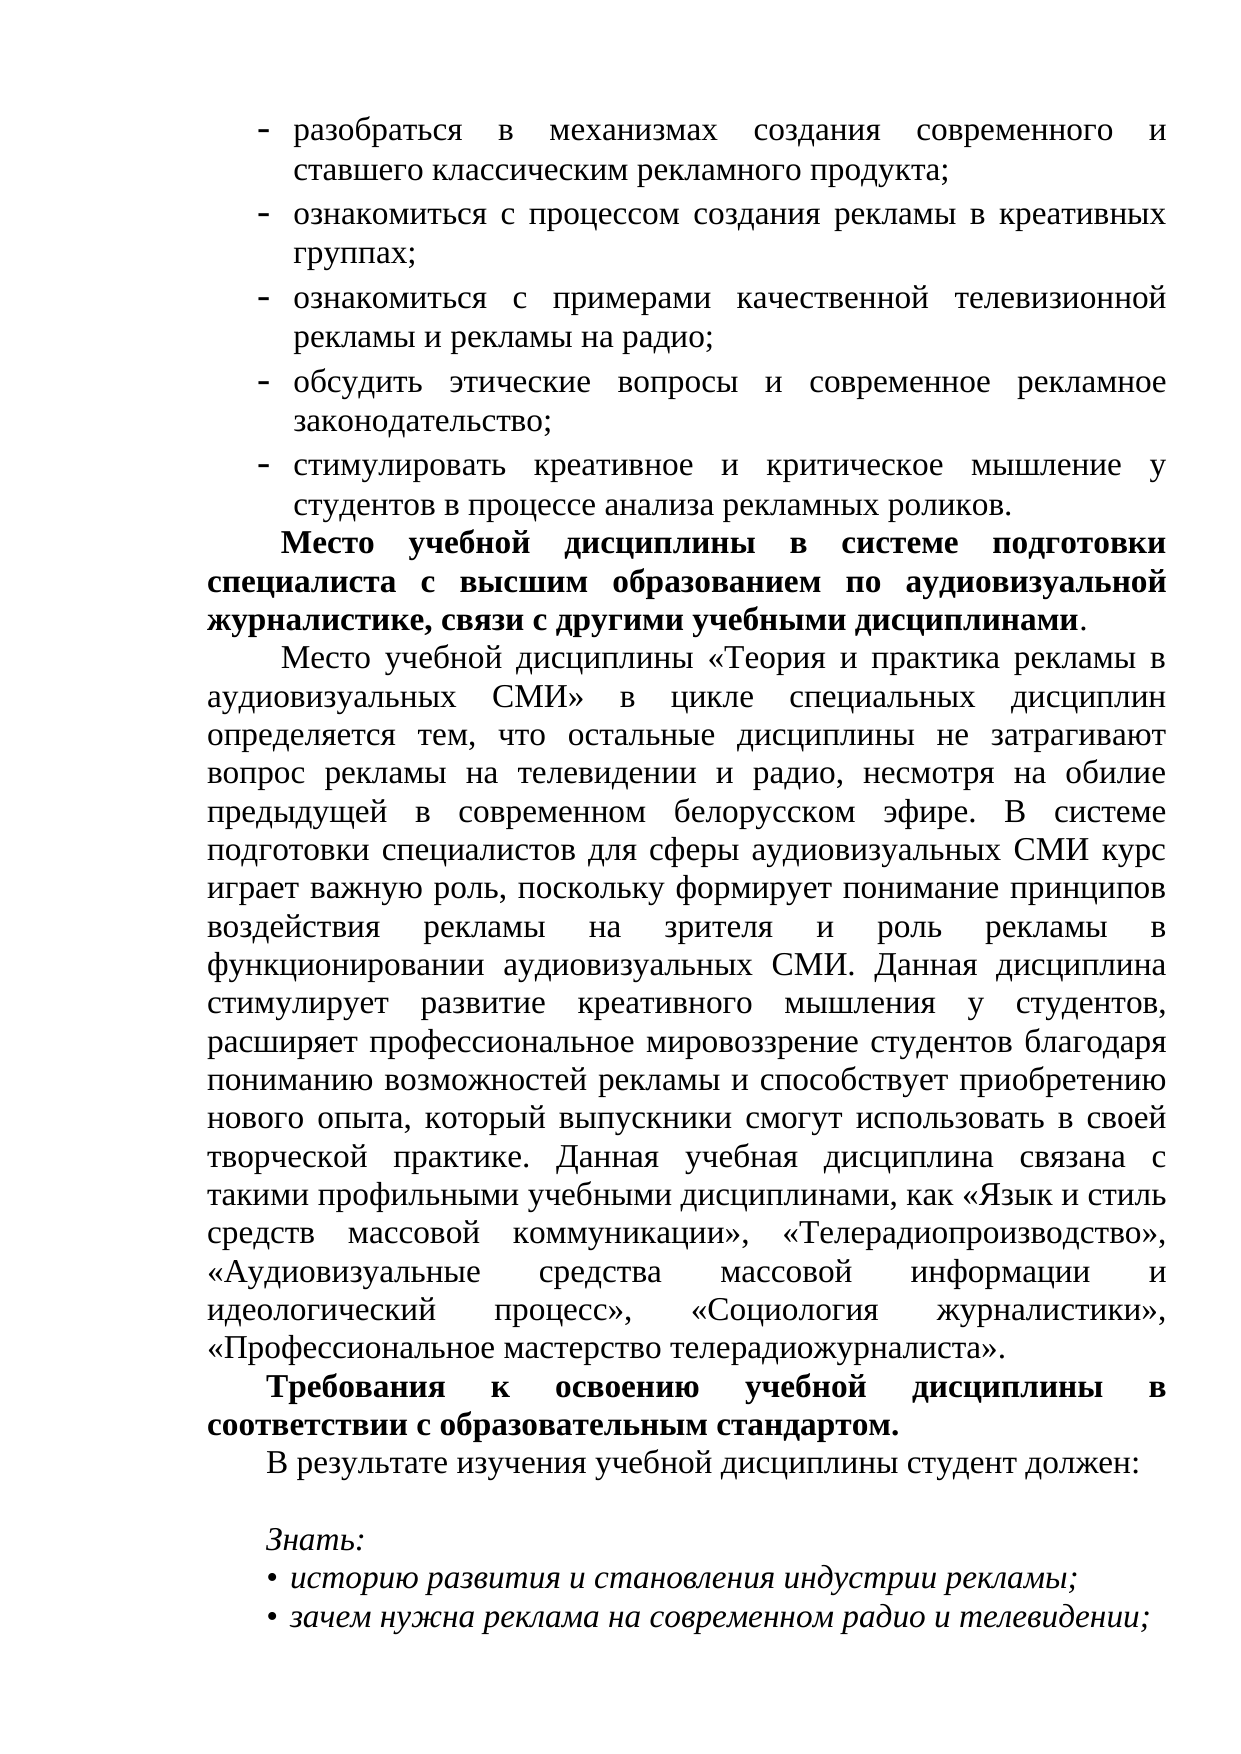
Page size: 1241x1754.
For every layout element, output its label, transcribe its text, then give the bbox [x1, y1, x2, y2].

list стимулировать креативное и критическое мышление у студентов в процессе анализа рекламных роликов. [257, 439, 1167, 523]
text В результате изучения учебной дисциплины студент должен: [207, 1443, 1167, 1481]
list ознакомиться с процессом создания рекламы в креативных группах; [257, 187, 1167, 271]
list зачем нужна реклама на современном радио и телевидении; [231, 1596, 1167, 1634]
list ознакомиться с примерами качественной телевизионной рекламы и рекламы на радио; [257, 271, 1167, 355]
text Место учебной дисциплины «Теория и практика рекламы в аудиовизуальных СМИ» в цикле специальных дисциплин определяется тем, что остальные дисциплины не затрагивают вопрос рекламы на телевидении и радио, несмотря на обилие предыдущей в современном белорусском эфире. В системе подготовки специалистов для сферы аудиовизуальных СМИ курс играет важную роль, поскольку формирует понимание принципов воздействия рекламы на зрителя и роль рекламы в функционировании аудиовизуальных СМИ. Данная дисциплина стимулирует развитие креативного мышления у студентов, расширяет профессиональное мировоззрение студентов благодаря пониманию возможностей рекламы и способствует приобретению нового опыта, который выпускники смогут использовать в своей творческой практике. Данная учебная дисциплина связана с такими профильными учебными дисциплинами, как «Язык и стиль средств массовой коммуникации», «Телерадиопроизводство», «Аудиовизуальные средства массовой информации и идеологический процесс», «Социология журналистики», «Профессиональное мастерство телерадиожурналиста». [207, 638, 1167, 1366]
text Требования к освоению учебной дисциплины в соответствии с образовательным стандартом. [207, 1366, 1167, 1443]
text Место учебной дисциплины в системе подготовки специалиста с высшим образованием по аудиовизуальной журналистике, связи с другими учебными дисциплинами. [207, 523, 1167, 638]
text Знать: [207, 1519, 1167, 1558]
list разобраться в механизмах создания современного и ставшего классическим рекламного продукта; [257, 103, 1167, 187]
list обсудить этические вопросы и современное рекламное законодательство; [257, 355, 1167, 439]
list историю развития и становления индустрии рекламы; [231, 1558, 1167, 1596]
